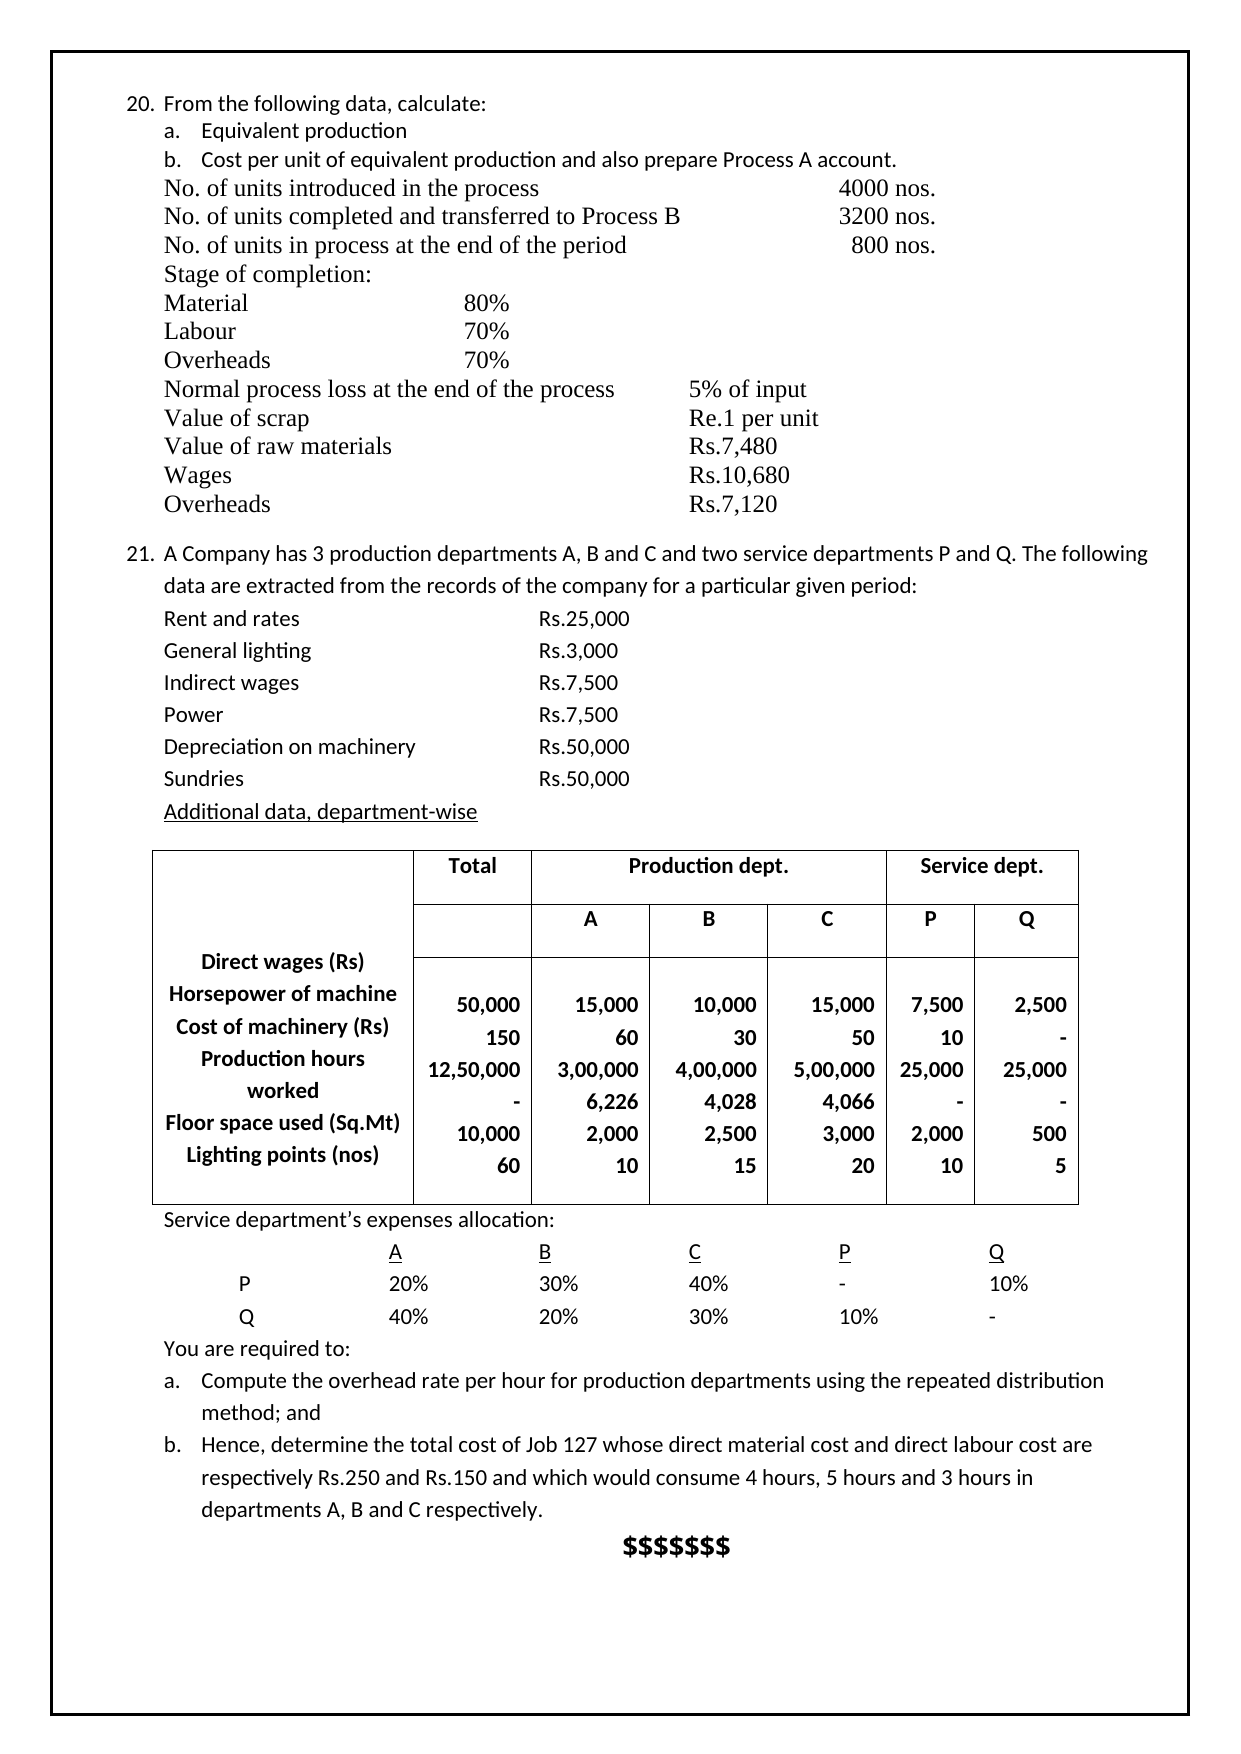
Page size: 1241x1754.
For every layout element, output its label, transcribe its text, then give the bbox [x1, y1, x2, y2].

text Wages Rs.10,680 [164, 460, 1152, 489]
text Normal process loss at the end of the process 5% of input [164, 374, 1152, 403]
table_header Direct wages (Rs) Horsepower of machine Cost of machinery (Rs) Production hours worked Floor space used (Sq.Mt) Lighting points (nos) [153, 851, 413, 1204]
table_cell C [768, 905, 886, 957]
text No. of units completed and transferred to Process B 3200 nos. [164, 201, 1152, 230]
list P 20% 30% 40% - 10% [164, 1269, 1152, 1298]
text Overheads Rs.7,120 [164, 489, 1152, 518]
list Q 40% 20% 30% 10% - [164, 1302, 1152, 1330]
list Hence, determine the total cost of Job 127 whose direct material cost and direct labour cost are respectively Rs.250 and Rs.150 and which would consume 4 hours, 5 hours and 3 hours in departments A, B and C respectively. [164, 1431, 1152, 1523]
list Depreciation on machinery Rs.50,000 [164, 732, 1152, 760]
table_cell A [532, 905, 649, 957]
text Labour 70% [164, 316, 1152, 345]
table_cell 2,500 - 25,000 - 500 5 [975, 958, 1078, 1204]
list Rent and rates Rs.25,000 [164, 604, 1152, 632]
list Compute the overhead rate per hour for production departments using the repeated distribution method; and [164, 1366, 1152, 1426]
table_header Production dept. [532, 851, 886, 903]
table_cell Q [975, 905, 1078, 957]
list From the following data, calculate: [126, 89, 1152, 117]
text Stage of completion: [164, 259, 1152, 288]
list Cost per unit of equivalent production and also prepare Process A account. [164, 145, 1152, 173]
table_cell P [887, 905, 974, 957]
table_header Service dept. [887, 851, 1078, 903]
table_cell 10,000 30 4,00,000 4,028 2,500 15 [650, 958, 767, 1204]
list A Company has 3 production departments A, B and C and two service departments P and Q. The following data are extracted from the records of the company for a particular given period: [126, 539, 1152, 599]
list $$$$$$$ [201, 1527, 1152, 1564]
list Additional data, department-wise [164, 797, 1152, 825]
text No. of units in process at the end of the period 800 nos. [164, 230, 1152, 259]
text Overheads 70% [164, 345, 1152, 374]
text No. of units introduced in the process 4000 nos. [164, 173, 1152, 201]
text Value of scrap Re.1 per unit [164, 403, 1152, 431]
list Indirect wages Rs.7,500 [164, 668, 1152, 696]
text Material 80% [164, 288, 1152, 316]
list Equivalent production [164, 117, 1152, 145]
table_cell 15,000 50 5,00,000 4,066 3,000 20 [768, 958, 886, 1204]
table_cell 7,500 10 25,000 - 2,000 10 [887, 958, 974, 1204]
table_cell [414, 905, 531, 957]
text Value of raw materials Rs.7,480 [164, 431, 1152, 460]
list Service department’s expenses allocation: [164, 1205, 1152, 1233]
table_cell B [650, 905, 767, 957]
table_header Total [414, 851, 531, 903]
list Power Rs.7,500 [164, 700, 1152, 728]
list Sundries Rs.50,000 [164, 764, 1152, 793]
table_cell 50,000 150 12,50,000 - 10,000 60 [414, 958, 531, 1204]
list A B C P Q [164, 1237, 1152, 1265]
list You are required to: [164, 1334, 1152, 1362]
list General lighting Rs.3,000 [164, 636, 1152, 664]
table_cell 15,000 60 3,00,000 6,226 2,000 10 [532, 958, 649, 1204]
